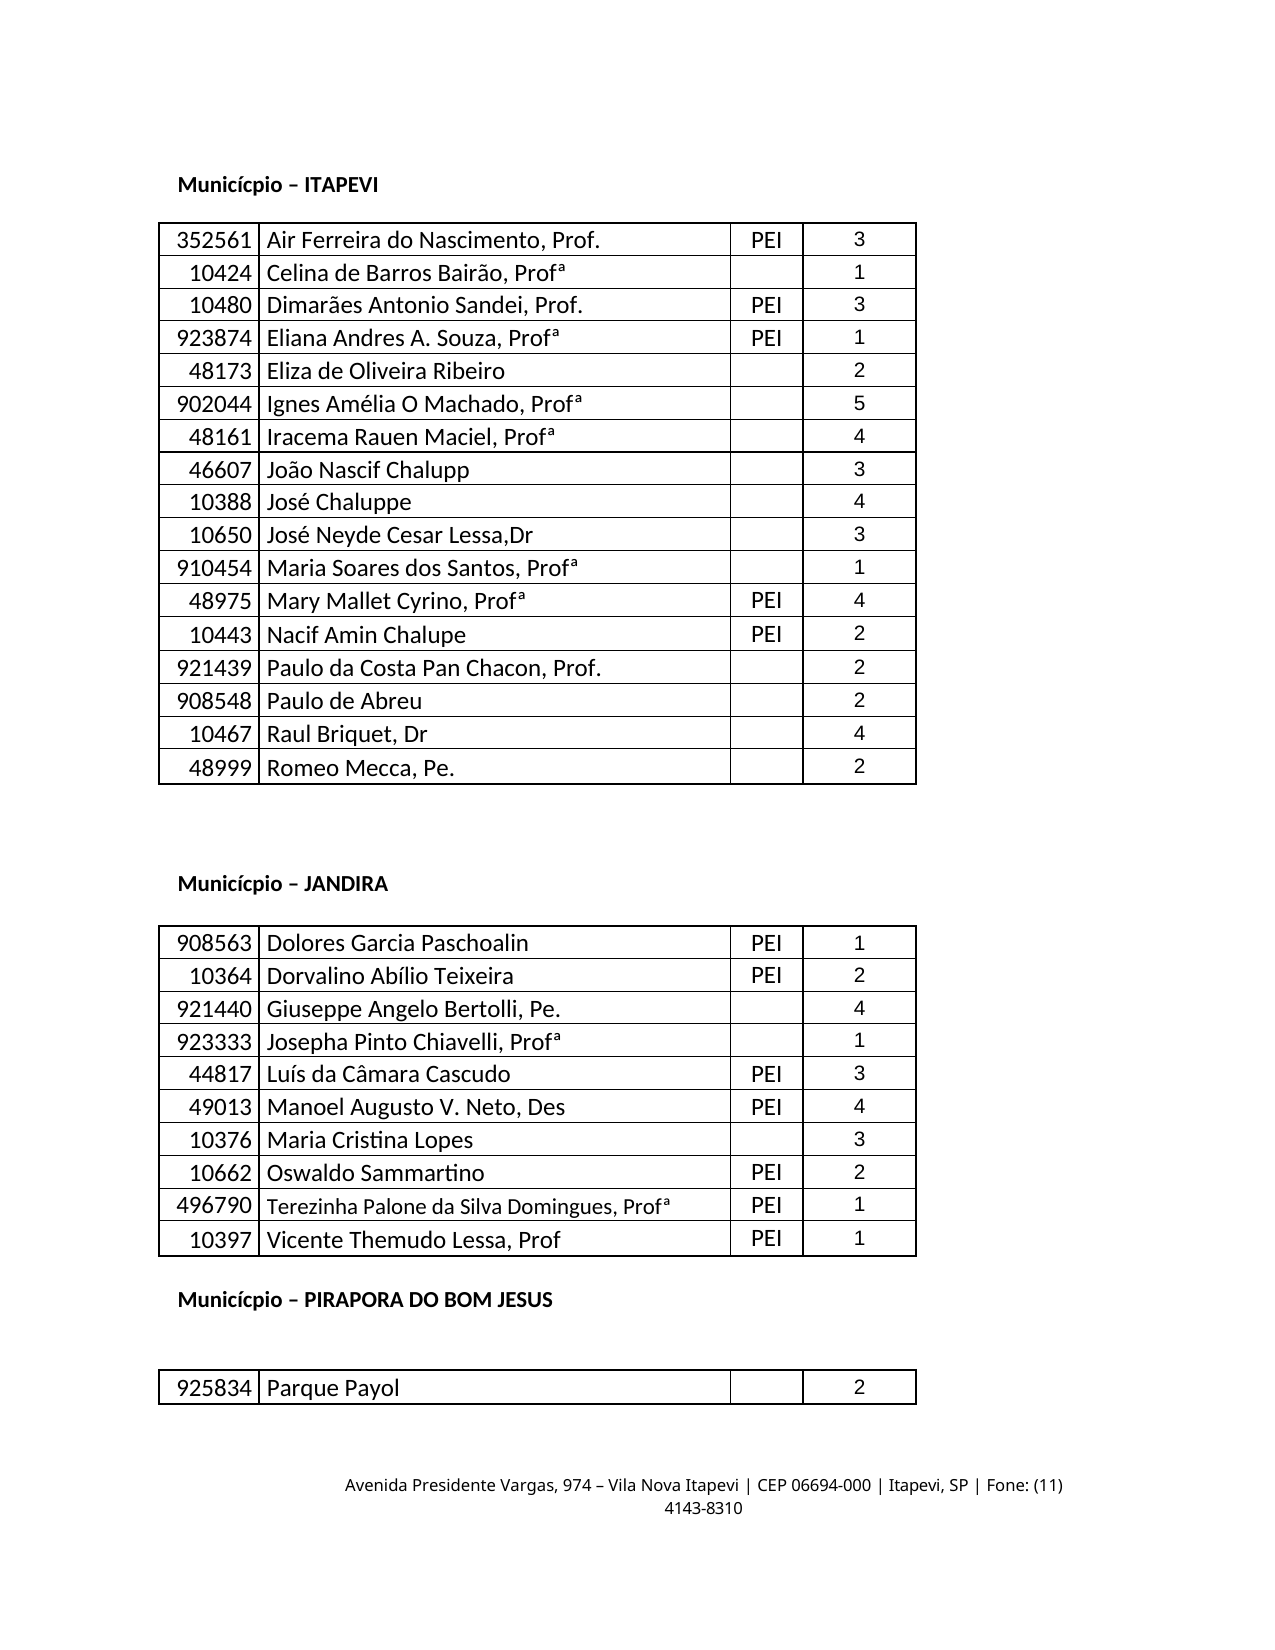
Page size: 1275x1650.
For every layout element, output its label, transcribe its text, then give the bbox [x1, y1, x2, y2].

table_cell 4 [804, 992, 915, 1023]
text Municícpio – ITAPEVI [177, 170, 1235, 198]
table_cell José Chaluppe [260, 485, 730, 517]
table_cell Mary Mallet Cyrino, Profª [260, 584, 730, 616]
table_cell [731, 387, 802, 419]
table_cell 10443 [160, 617, 258, 650]
table_cell 1 [804, 551, 915, 583]
table_cell 1 [804, 1024, 915, 1056]
table_cell Celina de Barros Bairão, Profª [260, 256, 730, 287]
table_cell José Neyde Cesar Lessa,Dr [260, 518, 730, 550]
table_cell 10480 [160, 289, 258, 320]
table_cell 49013 [160, 1090, 258, 1122]
table_cell 5 [804, 387, 915, 419]
table_cell [731, 749, 802, 783]
table_cell 2 [804, 617, 915, 650]
table_cell [731, 354, 802, 386]
table_cell PEI [731, 1156, 802, 1187]
table_cell 2 [804, 354, 915, 386]
table_cell 4 [804, 485, 915, 517]
table_cell 10467 [160, 717, 258, 748]
table_cell Oswaldo Sammartino [260, 1156, 730, 1187]
table_cell 908548 [160, 684, 258, 716]
table_cell Paulo de Abreu [260, 684, 730, 716]
table_cell 48999 [160, 749, 258, 783]
table_cell 923874 [160, 321, 258, 353]
table_cell [731, 1024, 802, 1056]
table_cell 910454 [160, 551, 258, 583]
table_cell 4 [804, 584, 915, 616]
table_cell 496790 [160, 1189, 258, 1220]
table_cell 1 [804, 1221, 915, 1254]
table_cell Eliana Andres A. Souza, Profª [260, 321, 730, 353]
table_cell Maria Cristina Lopes [260, 1123, 730, 1154]
table_cell [731, 684, 802, 716]
table_cell [731, 256, 802, 287]
table_cell Eliza de Oliveira Ribeiro [260, 354, 730, 386]
table_cell [731, 420, 802, 451]
table_cell 3 [804, 453, 915, 484]
table_cell 10397 [160, 1221, 258, 1254]
table_cell PEI [731, 584, 802, 616]
table_cell PEI [731, 1057, 802, 1089]
table_cell Raul Briquet, Dr [260, 717, 730, 748]
table_cell Paulo da Costa Pan Chacon, Prof. [260, 651, 730, 683]
table_cell Nacif Amin Chalupe [260, 617, 730, 650]
table_cell [731, 453, 802, 484]
table_cell 10388 [160, 485, 258, 517]
table_cell PEI [731, 1090, 802, 1122]
table_cell [731, 992, 802, 1023]
table_cell Ignes Amélia O Machado, Profª [260, 387, 730, 419]
table_cell 921440 [160, 992, 258, 1023]
table_cell [731, 717, 802, 748]
table_cell [731, 651, 802, 683]
table_cell 1 [804, 1189, 915, 1220]
table_cell [731, 485, 802, 517]
table_cell 10662 [160, 1156, 258, 1187]
table_cell 48161 [160, 420, 258, 451]
table_cell 2 [804, 651, 915, 683]
table_cell 10364 [160, 959, 258, 991]
table_cell 3 [804, 1057, 915, 1089]
table_cell PEI [731, 959, 802, 991]
table_cell 3 [804, 518, 915, 550]
table_cell PEI [731, 321, 802, 353]
table_cell 1 [804, 321, 915, 353]
table_cell Giuseppe Angelo Bertolli, Pe. [260, 992, 730, 1023]
table_cell 923333 [160, 1024, 258, 1056]
table_cell 4 [804, 420, 915, 451]
table_header Dolores Garcia Paschoalin [260, 927, 730, 958]
table_cell 4 [804, 717, 915, 748]
table_cell 10650 [160, 518, 258, 550]
table_cell 10424 [160, 256, 258, 287]
table_header 925834 [160, 1371, 258, 1403]
table_cell 2 [804, 1156, 915, 1187]
table_cell 3 [804, 1123, 915, 1154]
table_cell [731, 551, 802, 583]
table_header Parque Payol [260, 1371, 730, 1403]
table_header PEI [731, 927, 802, 958]
table_header [731, 1371, 802, 1403]
table_cell Dimarães Antonio Sandei, Prof. [260, 289, 730, 320]
table_cell Josepha Pinto Chiavelli, Profª [260, 1024, 730, 1056]
table_cell 10376 [160, 1123, 258, 1154]
table_cell 4 [804, 1090, 915, 1122]
table_cell [731, 518, 802, 550]
table_cell 46607 [160, 453, 258, 484]
table_cell Vicente Themudo Lessa, Prof [260, 1221, 730, 1254]
table_cell 2 [804, 684, 915, 716]
table_header 352561 [160, 224, 258, 254]
table_cell 902044 [160, 387, 258, 419]
text Municícpio – PIRAPORA DO BOM JESUS [177, 1285, 1235, 1313]
table_cell PEI [731, 289, 802, 320]
table_cell 2 [804, 749, 915, 783]
table_cell Iracema Rauen Maciel, Profª [260, 420, 730, 451]
table_header 908563 [160, 927, 258, 958]
table_cell PEI [731, 1189, 802, 1220]
table_header 2 [804, 1371, 915, 1403]
table_cell Romeo Mecca, Pe. [260, 749, 730, 783]
table_cell PEI [731, 1221, 802, 1254]
table_cell 921439 [160, 651, 258, 683]
table_cell 2 [804, 959, 915, 991]
table_cell Maria Soares dos Santos, Profª [260, 551, 730, 583]
table_cell João Nascif Chalupp [260, 453, 730, 484]
table_cell Dorvalino Abílio Teixeira [260, 959, 730, 991]
text Municícpio – JANDIRA [177, 869, 1235, 897]
table_header Air Ferreira do Nascimento, Prof. [260, 224, 730, 254]
table_header 1 [804, 927, 915, 958]
table_cell 48975 [160, 584, 258, 616]
table_cell 48173 [160, 354, 258, 386]
table_cell Terezinha Palone da Silva Domingues, Profª [260, 1189, 730, 1220]
table_cell 3 [804, 289, 915, 320]
table_cell [731, 1123, 802, 1154]
table_cell 1 [804, 256, 915, 287]
table_cell Manoel Augusto V. Neto, Des [260, 1090, 730, 1122]
table_header PEI [731, 224, 802, 254]
table_header 3 [804, 224, 915, 254]
table_cell PEI [731, 617, 802, 650]
table_cell Luís da Câmara Cascudo [260, 1057, 730, 1089]
table_cell 44817 [160, 1057, 258, 1089]
